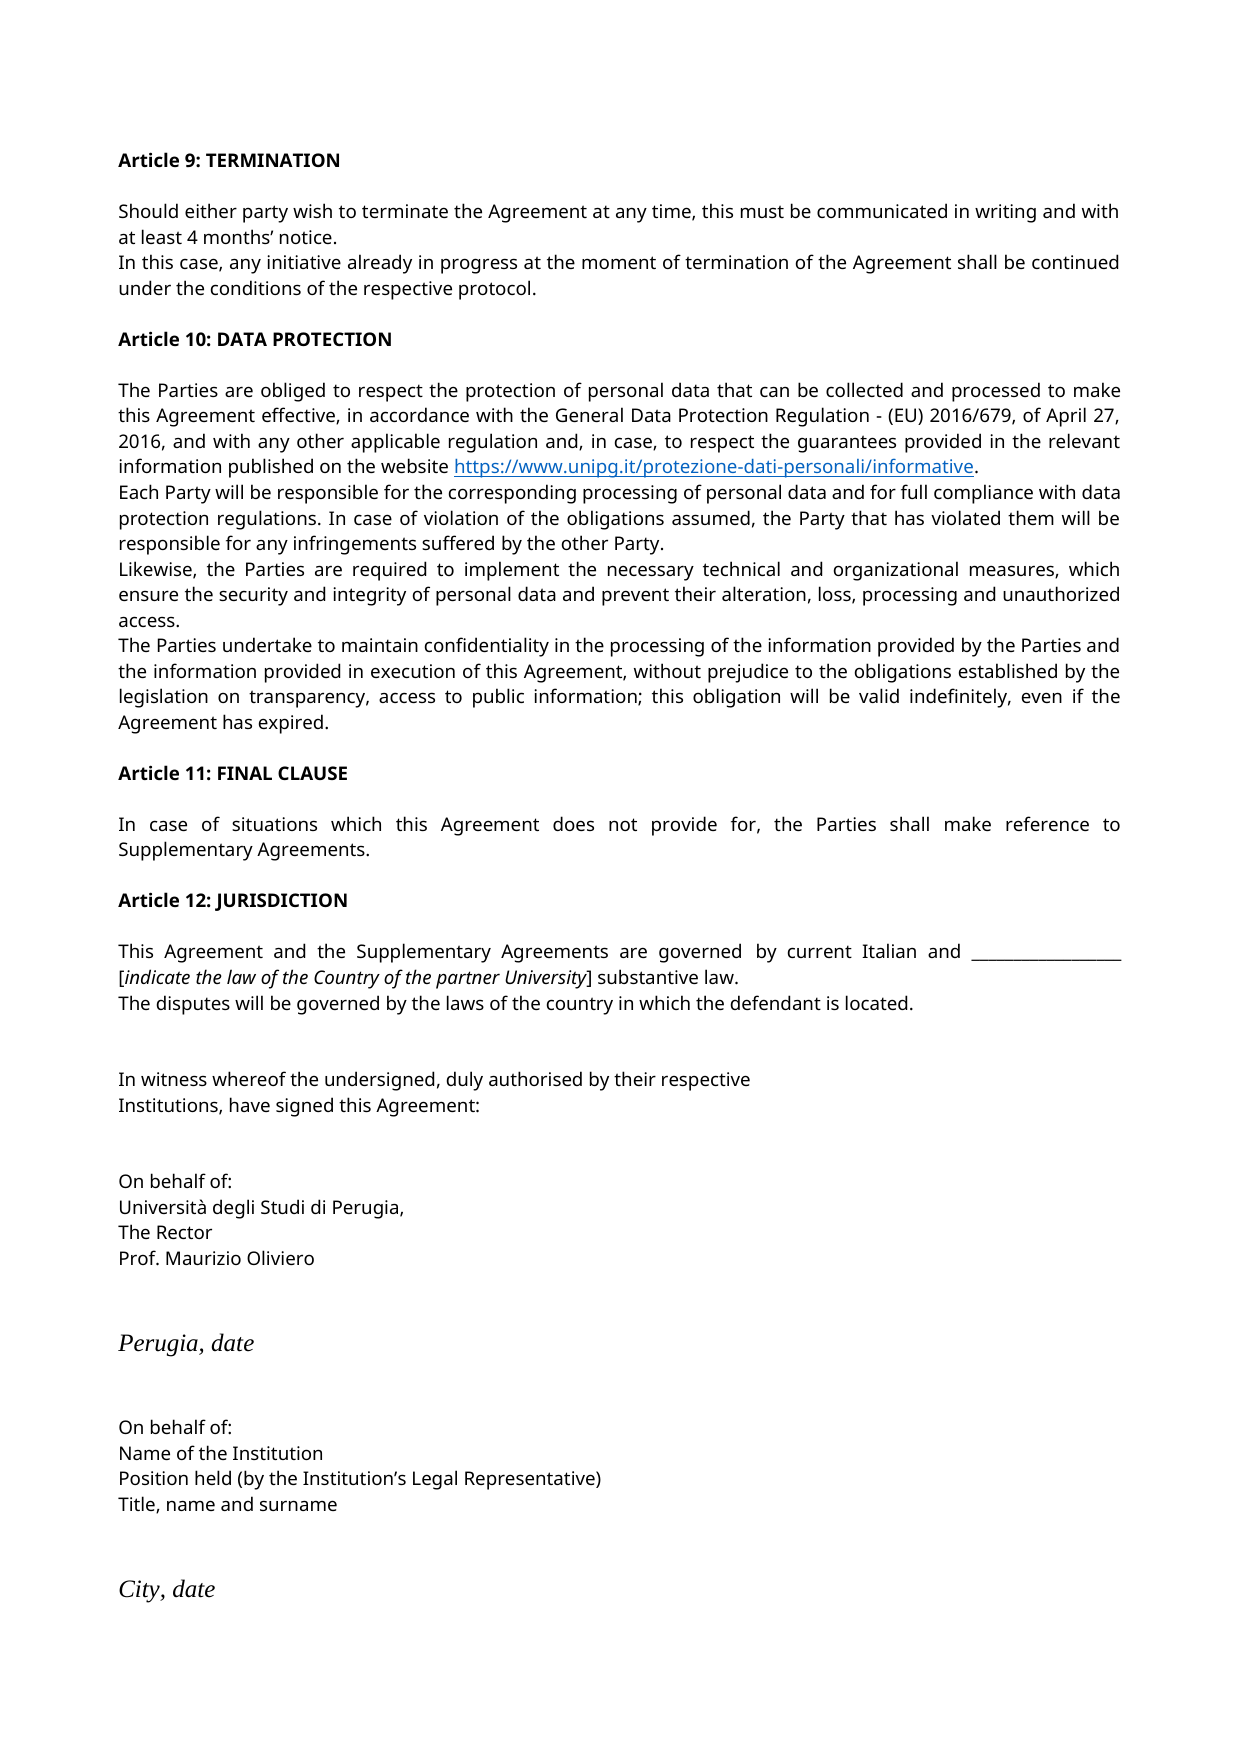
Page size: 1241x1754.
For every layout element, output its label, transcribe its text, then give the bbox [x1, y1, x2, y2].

text Should either party wish to terminate the Agreement at any time, this must be communicated in writing and with at least 4 months’ notice. [118, 199, 1122, 250]
text Each Party will be responsible for the corresponding processing of personal data and for full compliance with data protection regulations. In case of violation of the obligations assumed, the Party that has violated them will be responsible for any infringements suffered by the other Party. [118, 479, 1122, 556]
text This Agreement and the Supplementary Agreements are governed by current Italian and __________________ [indicate the law of the Country of the partner University] substantive law. [118, 939, 1122, 990]
text Article 12: JURISDICTION [118, 888, 1122, 913]
text The Parties are obliged to respect the protection of personal data that can be collected and processed to make this Agreement effective, in accordance with the General Data Protection Regulation - (EU) 2016/679, of April 27, 2016, and with any other applicable regulation and, in case, to respect the guarantees provided in the relevant information published on the website https://www.unipg.it/protezione-dati-personali/informative. [118, 377, 1122, 479]
text Article 11: FINAL CLAUSE [118, 760, 1122, 786]
text Article 10: DATA PROTECTION [118, 326, 1122, 352]
text In case of situations which this Agreement does not provide for, the Parties shall make reference to Supplementary Agreements. [118, 811, 1122, 862]
text Position held (by the Institution’s Legal Representative) [118, 1465, 1122, 1491]
text Perugia, date [118, 1328, 1122, 1357]
text The Rector [118, 1219, 1122, 1245]
text The Parties undertake to maintain confidentiality in the processing of the information provided by the Parties and the information provided in execution of this Agreement, without prejudice to the obligations established by the legislation on transparency, access to public information; this obligation will be valid indefinitely, even if the Agreement has expired. [118, 632, 1122, 734]
text Prof. Maurizio Oliviero [118, 1245, 1122, 1271]
text On behalf of: [118, 1414, 1122, 1440]
text Article 9: TERMINATION [118, 148, 1122, 173]
text Institutions, have signed this Agreement: [118, 1092, 1122, 1117]
text In this case, any initiative already in progress at the moment of termination of the Agreement shall be continued under the conditions of the respective protocol. [118, 250, 1122, 301]
text Likewise, the Parties are required to implement the necessary technical and organizational measures, which ensure the security and integrity of personal data and prevent their alteration, loss, processing and unauthorized access. [118, 556, 1122, 632]
text Title, name and surname [118, 1491, 1122, 1516]
text The disputes will be governed by the laws of the country in which the defendant is located. [118, 990, 1122, 1015]
text City, date [118, 1574, 1122, 1603]
text In witness whereof the undersigned, duly authorised by their respective [118, 1066, 1122, 1092]
text Name of the Institution [118, 1440, 1122, 1465]
text On behalf of: [118, 1168, 1122, 1194]
text Università degli Studi di Perugia, [118, 1194, 1122, 1219]
